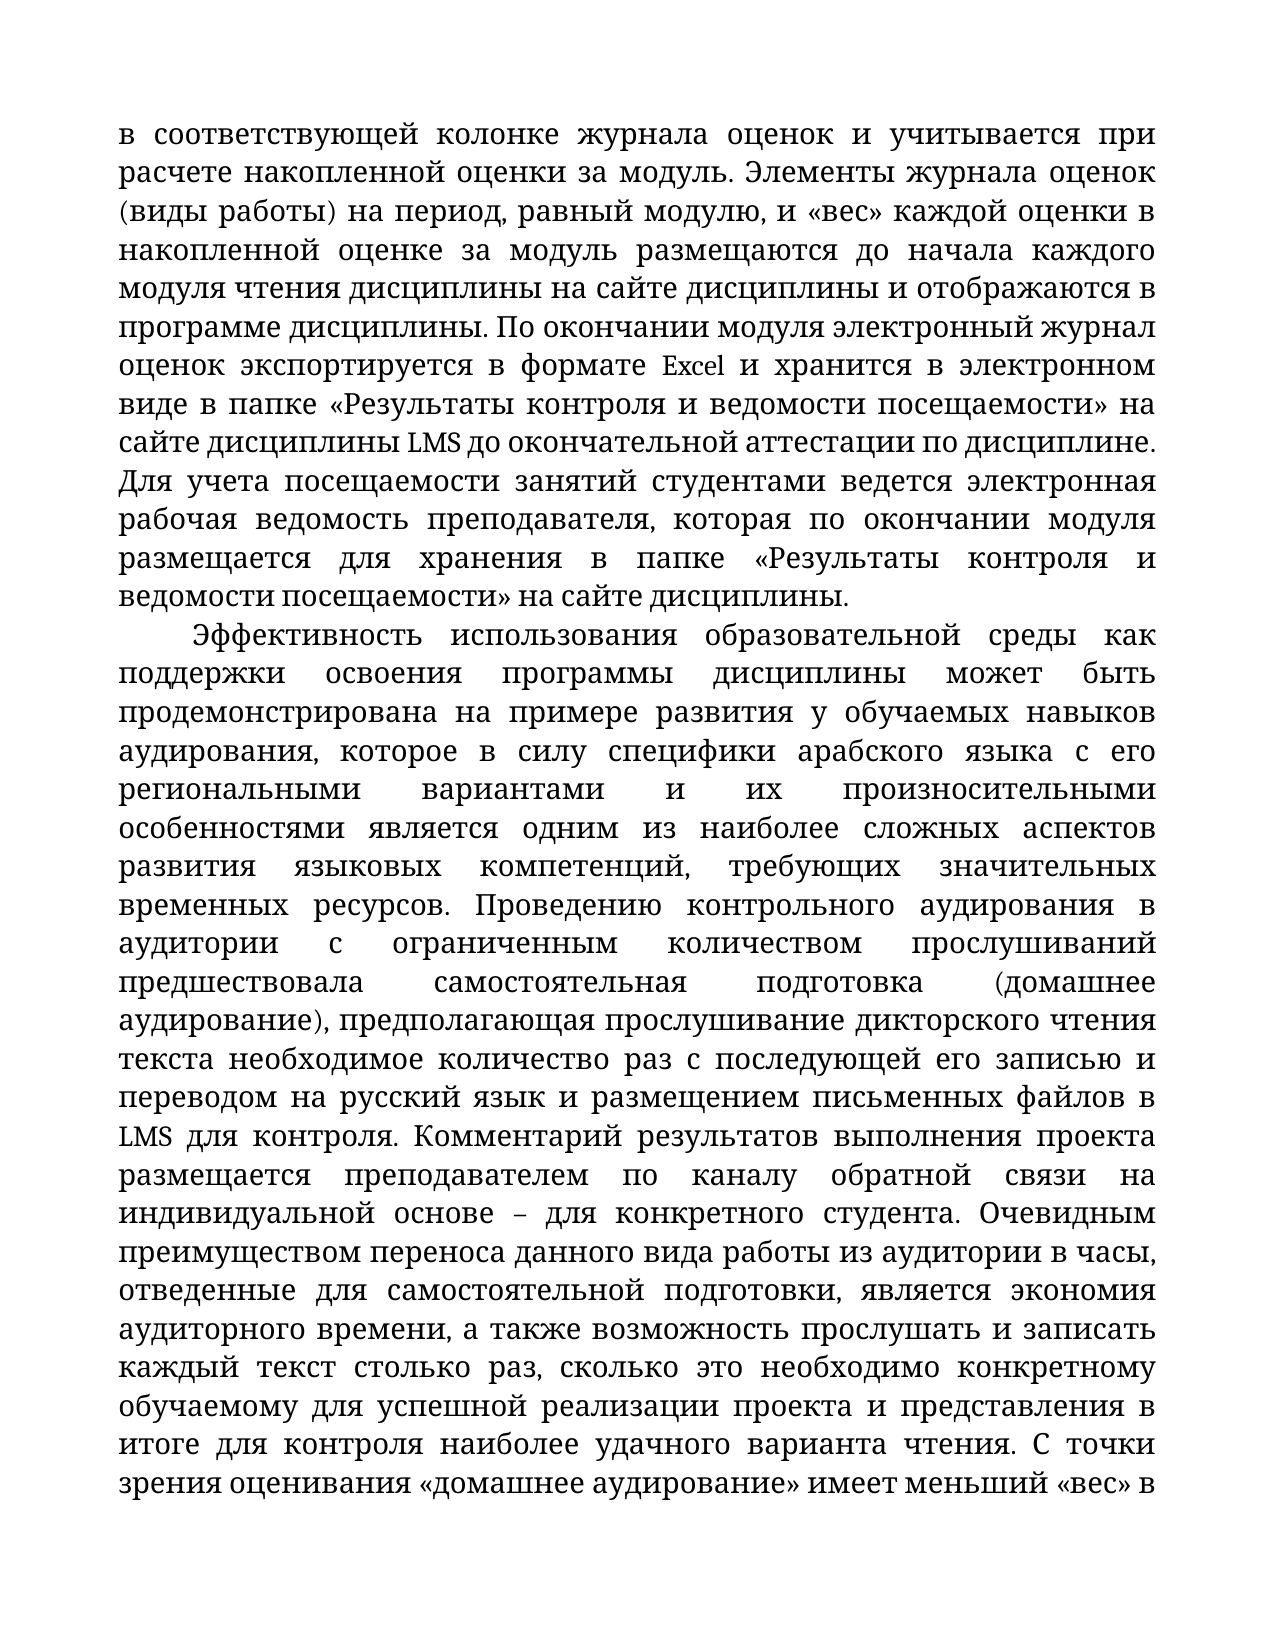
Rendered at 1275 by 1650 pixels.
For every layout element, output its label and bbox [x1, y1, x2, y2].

text [118, 118, 1157, 614]
list [118, 619, 1157, 1501]
